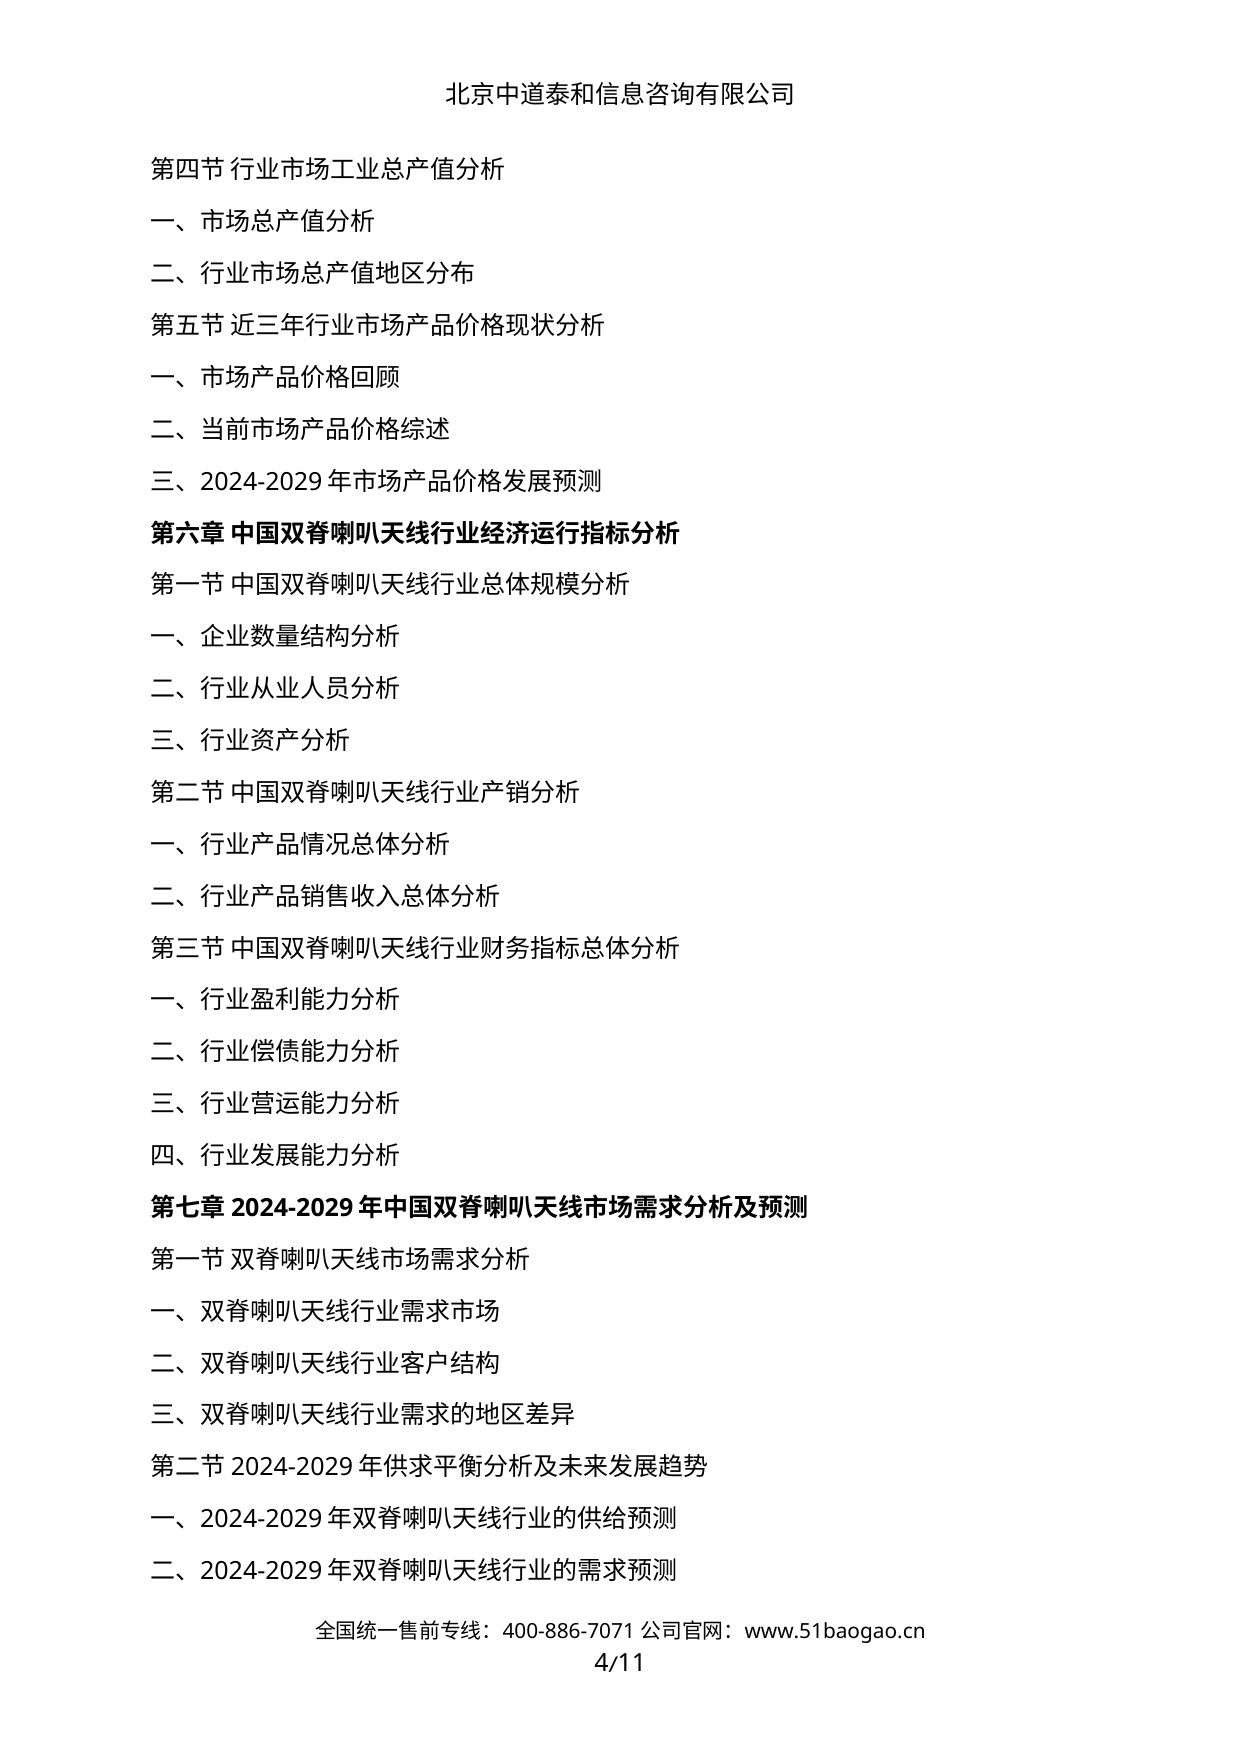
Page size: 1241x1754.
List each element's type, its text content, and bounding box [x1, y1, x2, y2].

text 第二节 2024-2029年供求平衡分析及未来发展趋势 [150, 1447, 1090, 1483]
text 一、行业产品情况总体分析 [150, 824, 1090, 861]
text 第三节 中国双脊喇叭天线行业财务指标总体分析 [150, 928, 1090, 964]
text 第七章 2024-2029年中国双脊喇叭天线市场需求分析及预测 [150, 1187, 1090, 1224]
text 二、行业市场总产值地区分布 [150, 254, 1090, 290]
text 一、市场产品价格回顾 [150, 357, 1090, 394]
text 二、行业从业人员分析 [150, 669, 1090, 705]
text 一、双脊喇叭天线行业需求市场 [150, 1291, 1090, 1327]
text 三、行业资产分析 [150, 721, 1090, 757]
text 二、2024-2029年双脊喇叭天线行业的需求预测 [150, 1551, 1090, 1587]
text 第一节 中国双脊喇叭天线行业总体规模分析 [150, 565, 1090, 601]
text 三、行业营运能力分析 [150, 1084, 1090, 1120]
text 第四节 行业市场工业总产值分析 [150, 150, 1090, 186]
text 一、2024-2029年双脊喇叭天线行业的供给预测 [150, 1499, 1090, 1535]
text 第一节 双脊喇叭天线市场需求分析 [150, 1239, 1090, 1276]
text 第二节 中国双脊喇叭天线行业产销分析 [150, 772, 1090, 809]
text 二、双脊喇叭天线行业客户结构 [150, 1343, 1090, 1379]
text 二、当前市场产品价格综述 [150, 409, 1090, 446]
text 一、企业数量结构分析 [150, 617, 1090, 653]
text 一、行业盈利能力分析 [150, 980, 1090, 1016]
text 二、行业偿债能力分析 [150, 1032, 1090, 1068]
text 三、2024-2029年市场产品价格发展预测 [150, 461, 1090, 497]
text 第五节 近三年行业市场产品价格现状分析 [150, 306, 1090, 342]
text 第六章 中国双脊喇叭天线行业经济运行指标分析 [150, 513, 1090, 549]
text 一、市场总产值分析 [150, 202, 1090, 238]
text 三、双脊喇叭天线行业需求的地区差异 [150, 1395, 1090, 1431]
text 四、行业发展能力分析 [150, 1136, 1090, 1172]
text 二、行业产品销售收入总体分析 [150, 876, 1090, 912]
